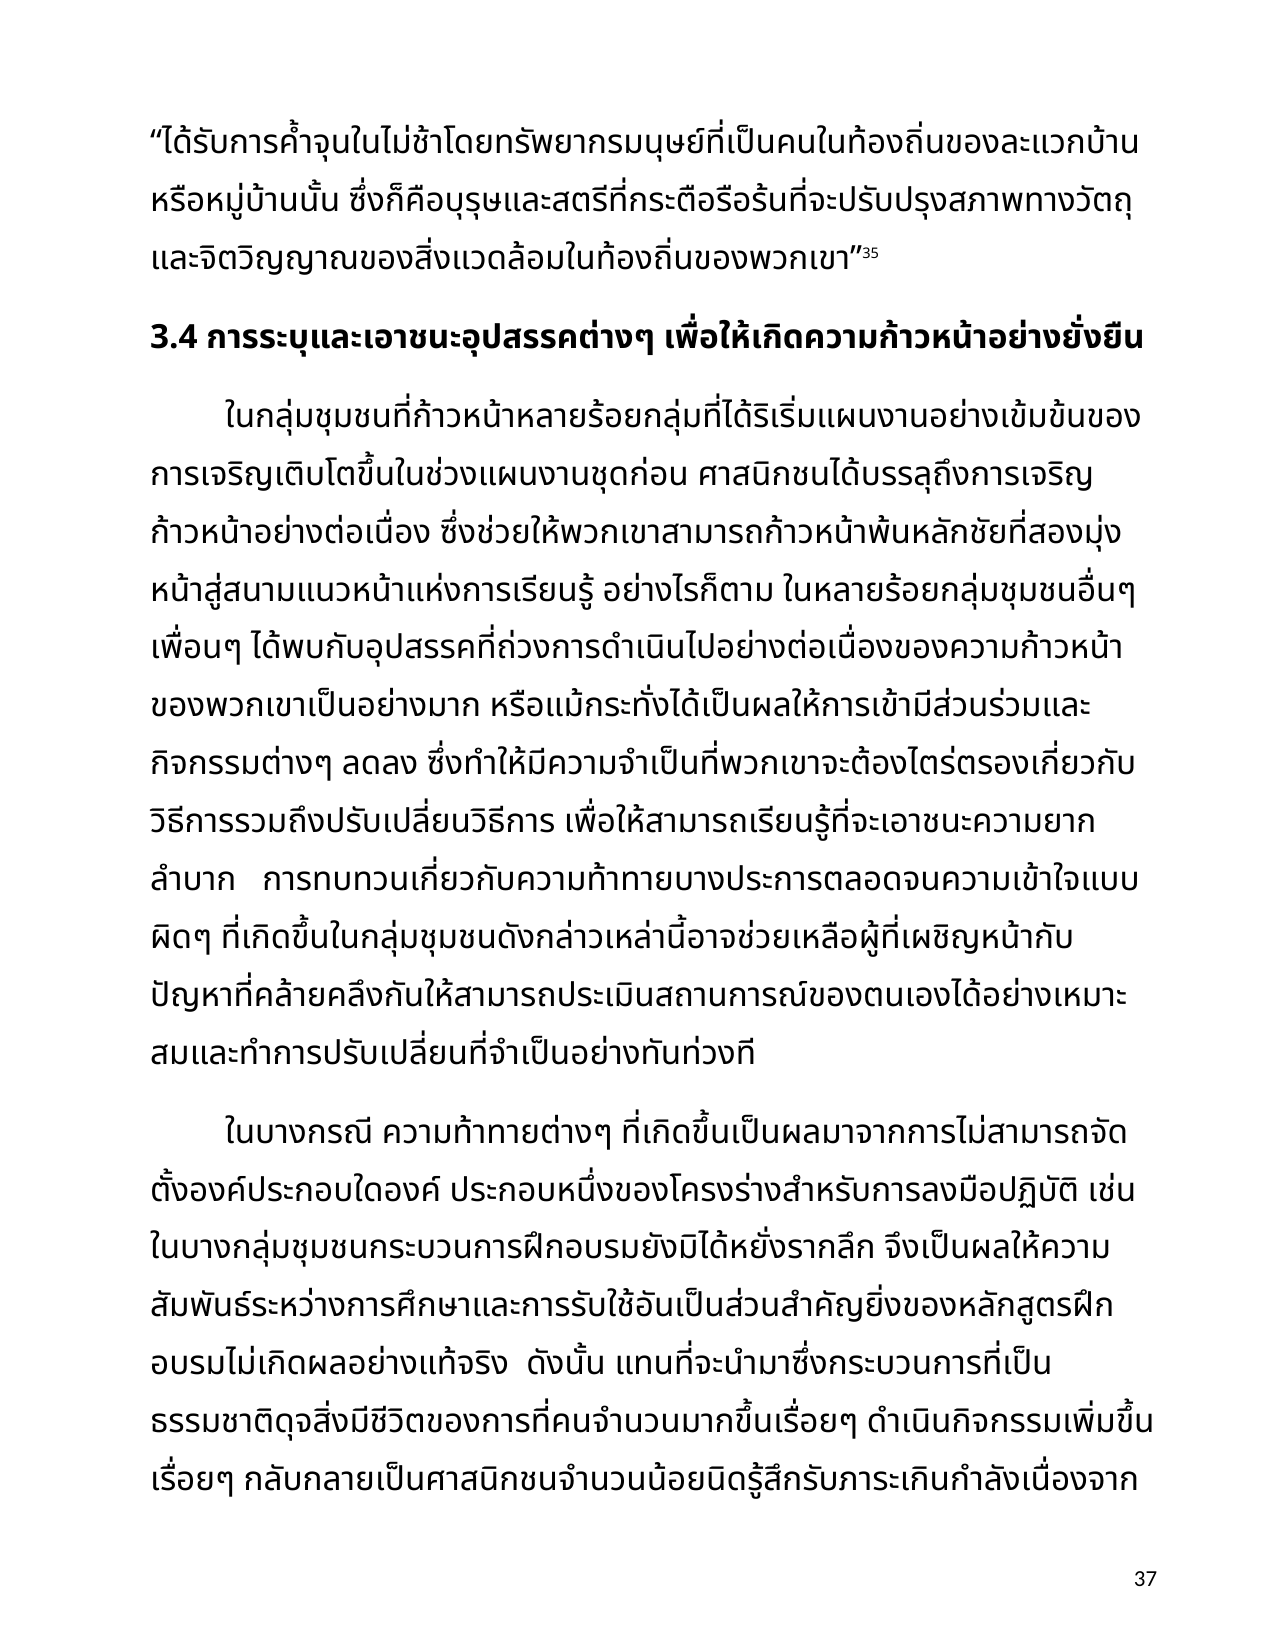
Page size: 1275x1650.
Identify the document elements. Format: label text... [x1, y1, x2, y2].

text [150, 1108, 1157, 1506]
text ในกลุ่มชุมชนที่ก้าวหน้าหลายร้อยกลุ่มที่ได้ริเริ่มแผนงานอย่างเข้มข้นของการเจริญเติบโตขึ้นในช่วงแผนงานชุดก่อน ศาสนิกชนได้บรรลุถึงการเจริญก้าวหน้าอย่างต่อเนื่อง ซึ่งช่วยให้พวกเขาสามารถก้าวหน้าพ้นหลักชัยที่สองมุ่งหน้าสู่สนามแนวหน้าแห่งการเรียนรู้ อย่างไรก็ตาม ในหลายร้อยกลุ่มชุมชนอื่นๆ เพื่อนๆ ได้พบกับอุปสรรคที่ถ่วงการดำเนินไปอย่างต่อเนื่องของความก้าวหน้าของพวกเขาเป็นอย่างมาก หรือแม้กระทั่งได้เป็นผลให้การเข้ามีส่วนร่วมและกิจกรรมต่างๆ ลดลง ซึ่งทำให้มีความจำเป็นที่พวกเขาจะต้องไตร่ตรองเกี่ยวกับวิธีการรวมถึงปรับเปลี่ยนวิธีการ เพื่อให้สามารถเรียนรู้ที่จะเอาชนะความยากลำบาก การทบทวนเกี่ยวกับความท้าทายบางประการตลอดจนความเข้าใจแบบผิดๆ ที่เกิดขึ้นในกลุ่มชุมชนดังกล่าวเหล่านี้อาจช่วยเหลือผู้ที่เผชิญหน้ากับปัญหาที่คล้ายคลึงกันให้สามารถประเมินสถานการณ์ของตนเองได้อย่างเหมาะสมและทำการปรับเปลี่ยนที่จำเป็นอย่างทันท่วงที [150, 392, 1157, 1079]
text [150, 118, 1157, 284]
text 3.4 การระบุและเอาชนะอุปสรรคต่างๆ เพื่อให้เกิดความก้าวหน้าอย่างยั่งยืน [150, 313, 1157, 363]
